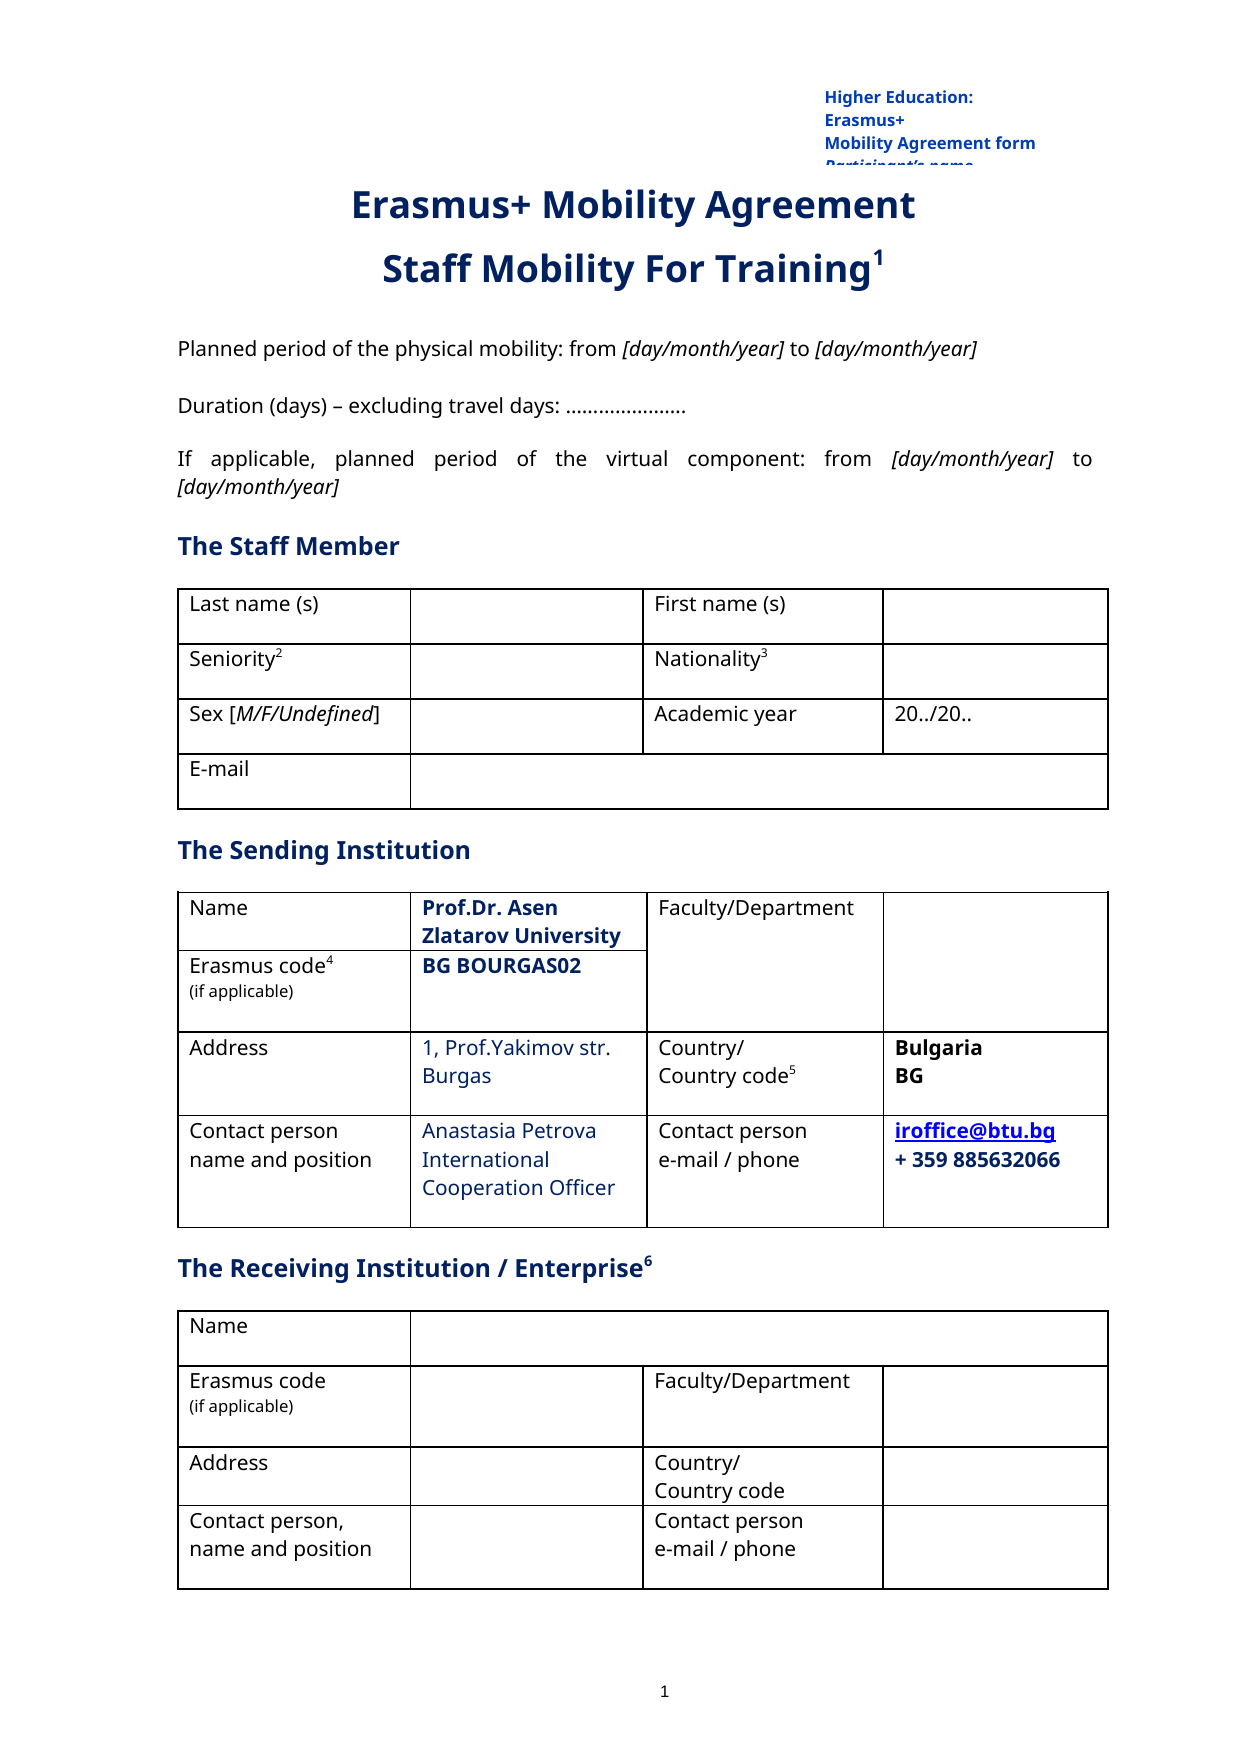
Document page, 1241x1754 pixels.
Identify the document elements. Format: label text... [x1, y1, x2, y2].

table_cell Nationality [644, 645, 882, 698]
table_header Name [179, 893, 410, 950]
text Erasmus+ Mobility Agreement [177, 179, 1089, 230]
table_cell Anastasia Petrova International Cooperation Officer [411, 1116, 646, 1227]
table_cell Erasmus code (if applicable) [179, 951, 410, 1031]
table_cell 20../20.. [884, 700, 1107, 753]
table_cell Address [179, 1033, 410, 1115]
table_header [411, 1312, 1107, 1365]
text If applicable, planned period of the virtual component: from [day/month/year] to [day/month/year] [177, 444, 1092, 501]
table_cell Contact person name and position [179, 1116, 410, 1227]
table_cell Address [179, 1448, 410, 1504]
table_header Name [179, 1312, 410, 1365]
table_cell BG [884, 1033, 1107, 1115]
table_header Last name (s) [179, 590, 410, 643]
text The Receiving Institution / Enterprise [177, 1251, 1196, 1285]
table_header [884, 590, 1107, 643]
table_header Prof.Dr. Asen Zlatarov University [411, 893, 646, 950]
table_cell Country/ Country code [648, 1033, 883, 1115]
table_cell [411, 700, 642, 753]
table_cell Contact person, name and position [179, 1506, 410, 1588]
table_cell Erasmus code (if applicable) [179, 1367, 410, 1446]
table_cell Seniority [179, 645, 410, 698]
table_header Faculty/Department [648, 893, 883, 1031]
table_cell [884, 1367, 1107, 1446]
table_cell [411, 755, 1107, 808]
table_cell [884, 645, 1107, 698]
text The Staff Member [177, 529, 1196, 563]
table_cell [884, 1506, 1107, 1588]
table_cell 1, Prof.Yakimov str. Burgas [411, 1033, 646, 1115]
table_header [411, 590, 642, 643]
text Duration (days) – excluding travel days: …………………. [177, 391, 1092, 419]
table_cell Sex [M/F/Undefined] [179, 700, 410, 753]
text The Sending Institution [177, 832, 1196, 866]
table_cell [411, 1506, 642, 1588]
table_cell Academic year [644, 700, 882, 753]
table_cell E-mail [179, 755, 410, 808]
table_cell [411, 1448, 642, 1504]
table_cell [411, 645, 642, 698]
table_header [884, 893, 1107, 1031]
table_cell Contact person e-mail / phone [648, 1116, 883, 1227]
table_cell Contact person e-mail / phone [644, 1506, 882, 1588]
table_header First name (s) [644, 590, 882, 643]
table_cell iroffice@btu.bg + 359 885632066 [884, 1116, 1107, 1227]
table_cell Faculty/Department [644, 1367, 882, 1446]
text Staff Mobility For Training [177, 242, 1089, 293]
text Planned period of the physical mobility: from [day/month/year] to [day/month/year] [177, 334, 1092, 363]
table_cell [411, 1367, 642, 1446]
table_cell [884, 1448, 1107, 1504]
table_cell Country/ Country code [644, 1448, 882, 1504]
table_cell BG BOURGAS02 [411, 951, 646, 1031]
